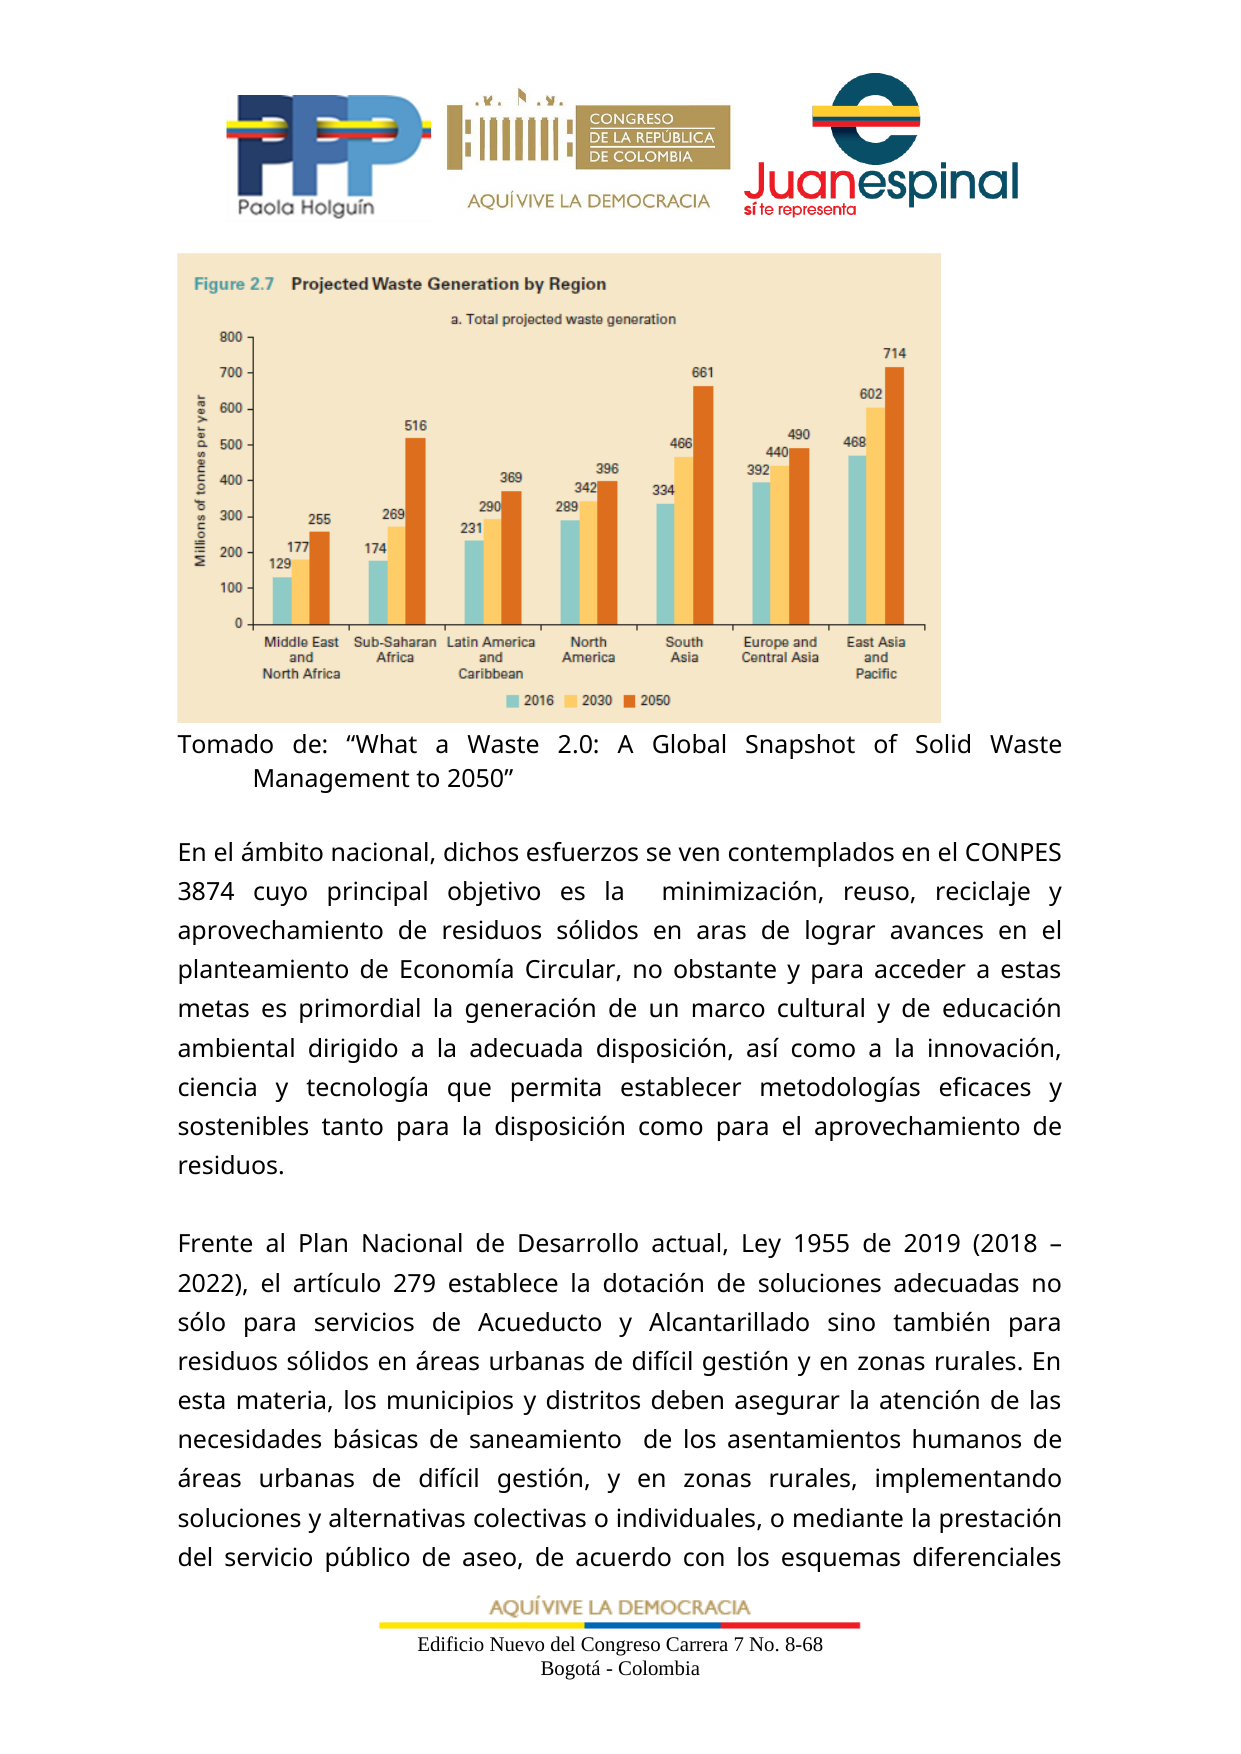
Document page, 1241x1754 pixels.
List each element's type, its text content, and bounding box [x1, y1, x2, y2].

text Tomado de: “ to 2050” [177, 727, 1063, 795]
picture [442, 73, 1027, 223]
picture [364, 1588, 876, 1632]
picture [177, 253, 942, 723]
picture [225, 95, 432, 223]
text En el ámbito nacional, dichos esfuerzos se ven contemplados en el CONPES 3874 cuyo principal objetivo es la minimización, reuso, reciclaje y aprovechamiento de residuos sólidos en aras de lograr avances en el planteamiento de Economía Circular, no obstante y para acceder a estas metas es primordial la generación de un marco cultural y de educación ambiental dirigido a la adecuada disposición, así como a la innovación, ciencia y tecnología que permita establecer metodologías eficaces y sostenibles tanto para la disposición como para el aprovechamiento de residuos. [177, 834, 1063, 1182]
